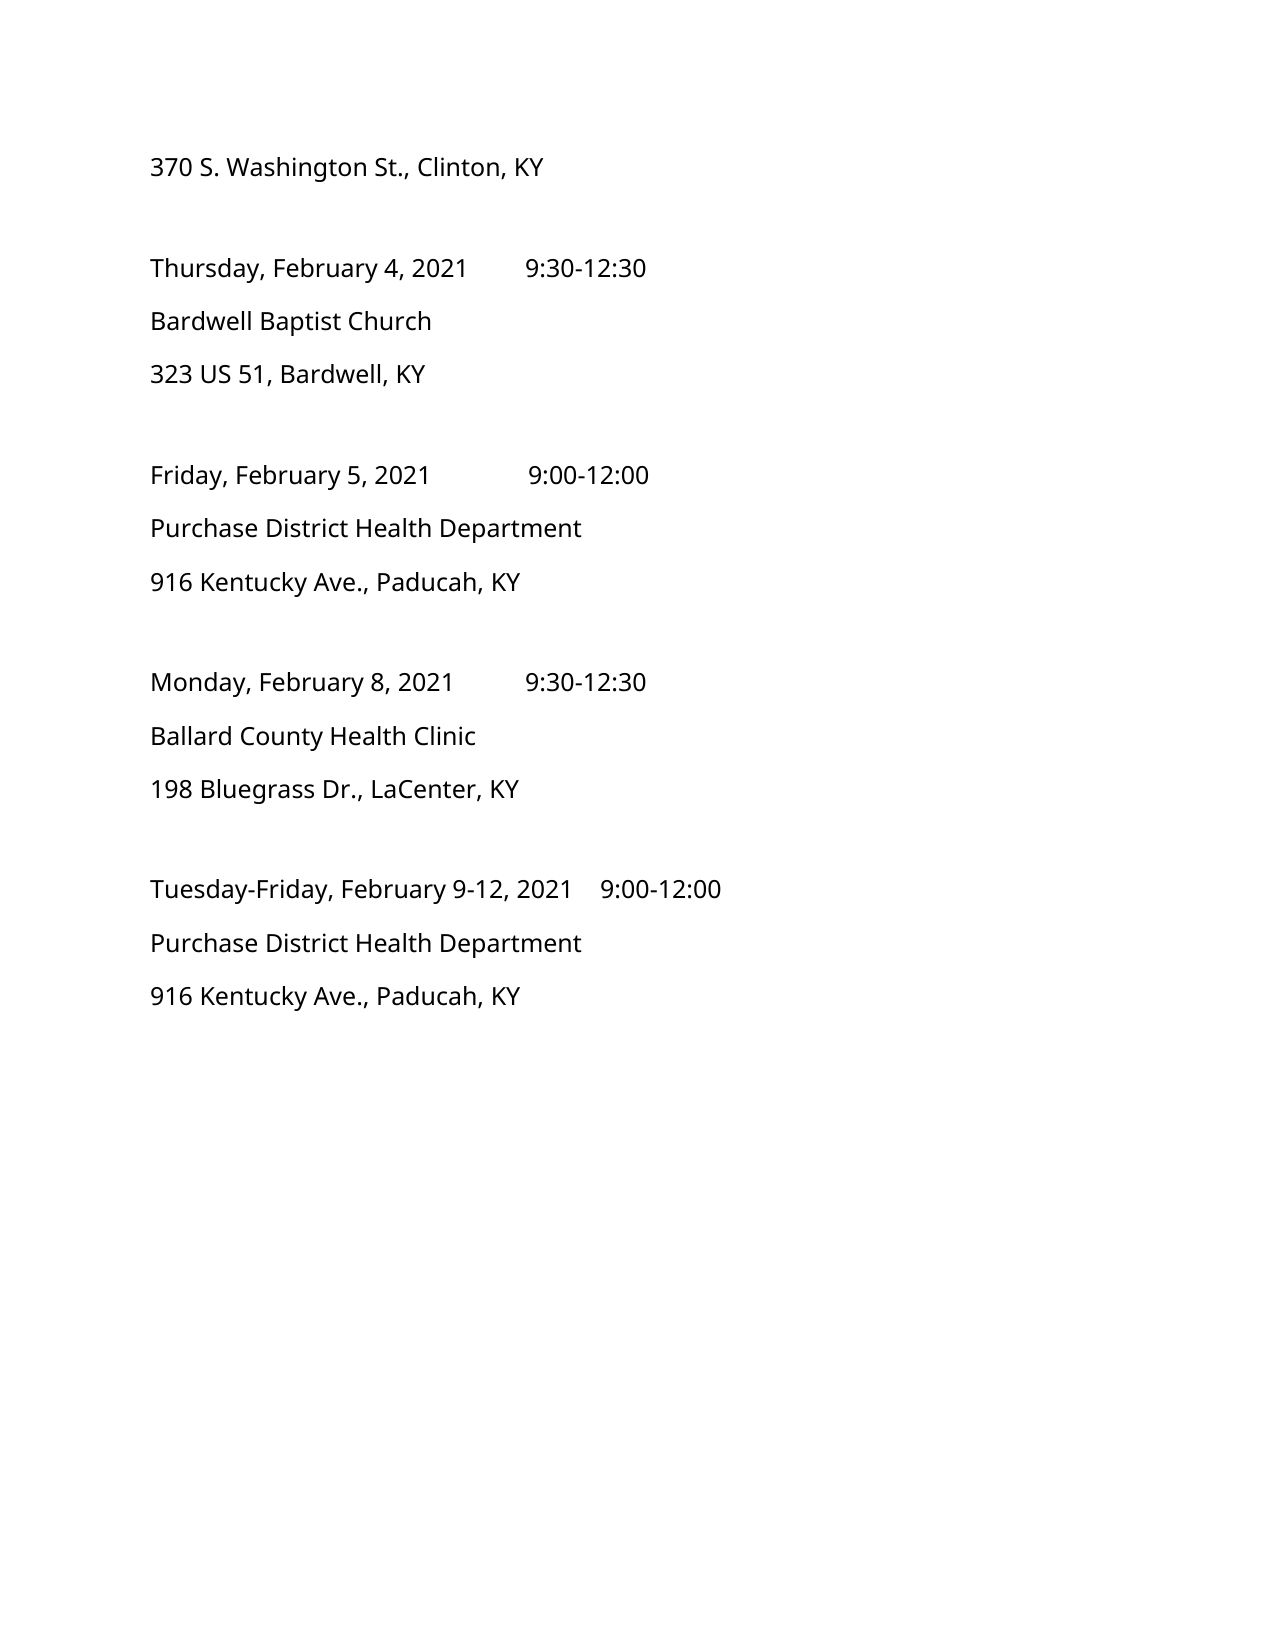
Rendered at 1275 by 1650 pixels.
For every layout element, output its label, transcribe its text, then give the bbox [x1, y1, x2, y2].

text Bardwell Baptist Church [150, 304, 1125, 338]
text Thursday, February 4, 2021 9:30-12:30 [150, 250, 1125, 284]
text Purchase District Health Department [150, 925, 1125, 959]
text 198 Bluegrass Dr., LaCenter, KY [150, 772, 1125, 806]
text Monday, February 8, 2021 9:30-12:30 [150, 665, 1125, 699]
text Friday, February 5, 2021 9:00-12:00 [150, 457, 1125, 492]
text 323 US 51, Bardwell, KY [150, 357, 1125, 391]
text Purchase District Health Department [150, 511, 1125, 545]
text Ballard County Health Clinic [150, 718, 1125, 752]
text 916 Kentucky Ave., Paducah, KY [150, 979, 1125, 1013]
text Tuesday-Friday, February 9-12, 2021 9:00-12:00 [150, 872, 1125, 906]
text 916 Kentucky Ave., Paducah, KY [150, 564, 1125, 598]
text 370 S. Washington St., Clinton, KY [150, 150, 1125, 184]
